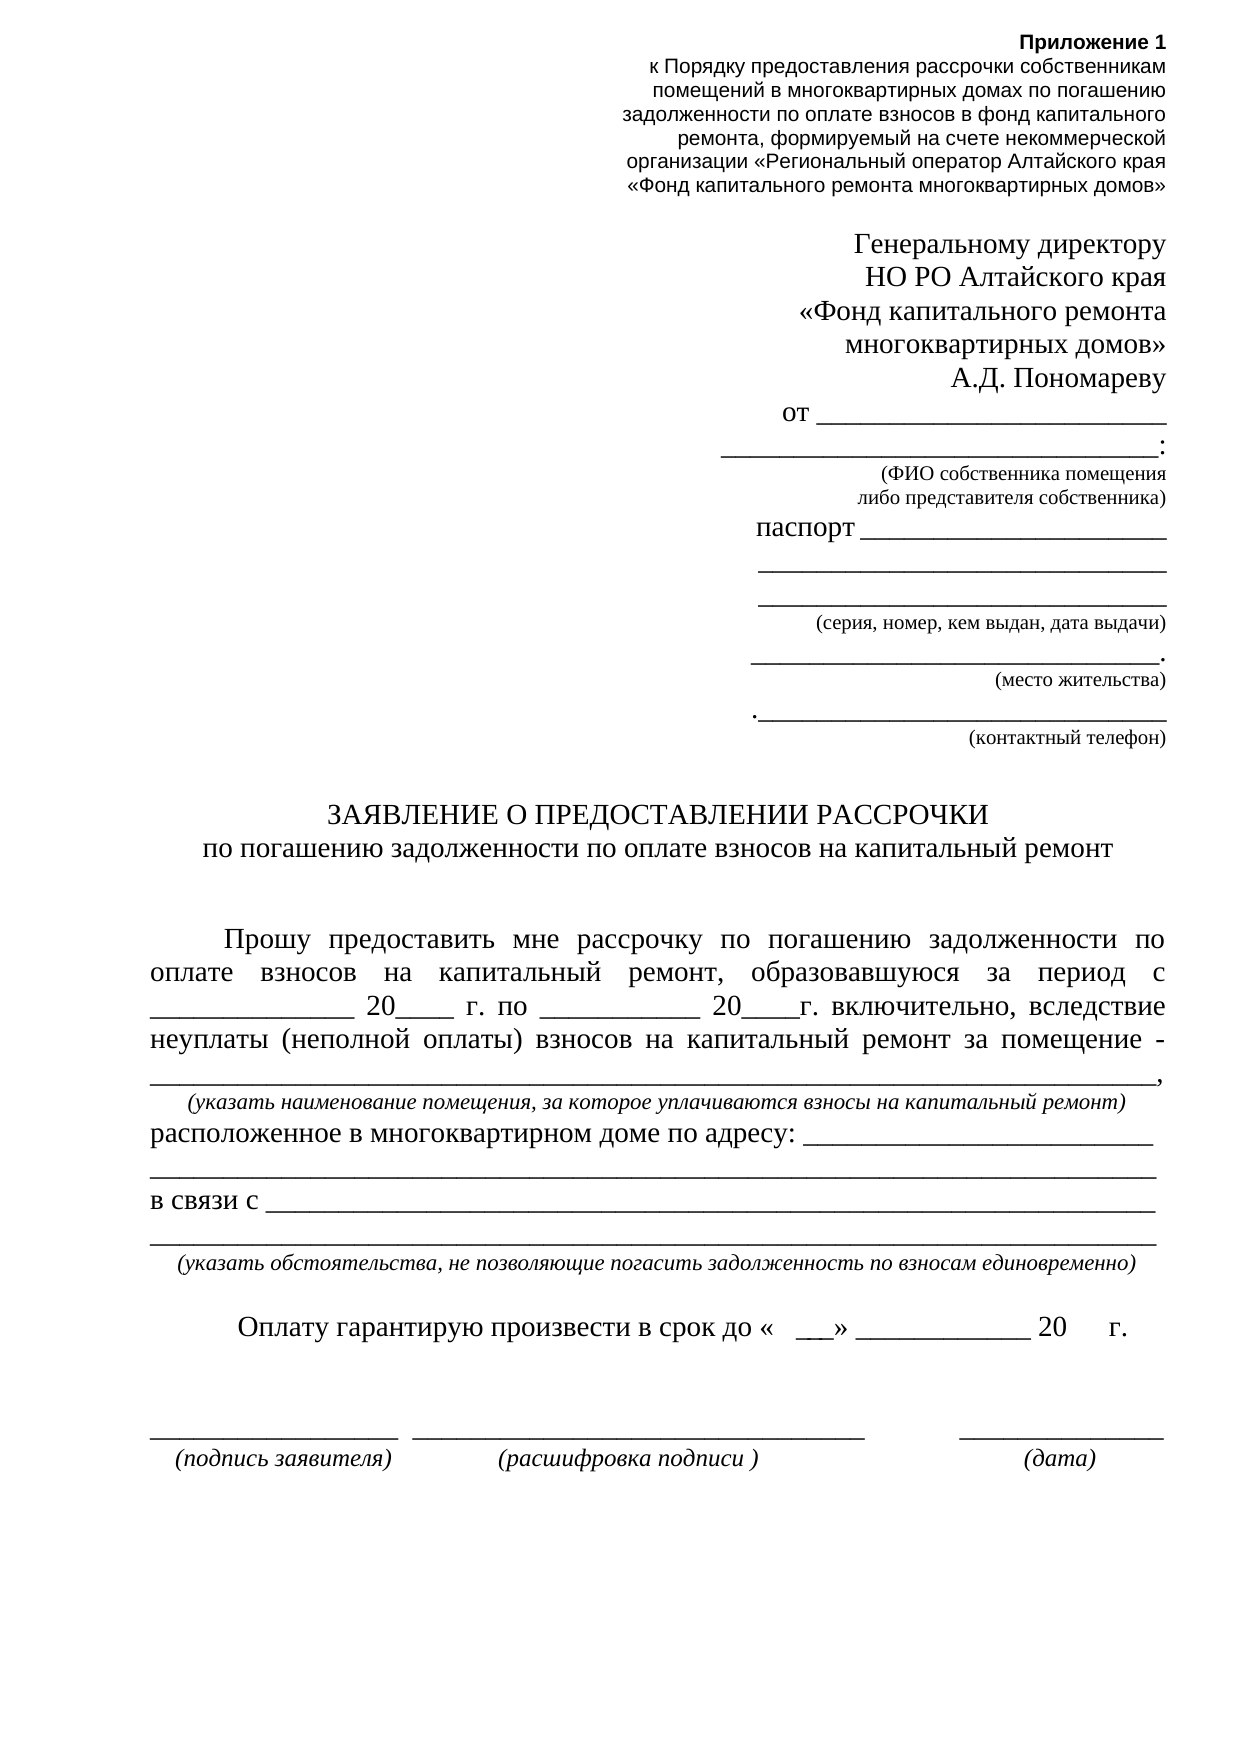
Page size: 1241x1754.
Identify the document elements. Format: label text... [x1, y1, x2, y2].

text (подпись заявителя) (расшифровка подписи ) (дата) [150, 1443, 1166, 1472]
text Прошу предоставить мне рассрочку по погашению задолженности по оплате взносов на капитальный ремонт, образовавшуюся за период с ______________ 20____ г. по ___________ 20____г. включительно, вследствие неуплаты (неполной оплаты) взносов на капитальный ремонт за помещение - _____________________________________________________________________, [150, 921, 1166, 1088]
text многоквартирных домов» [150, 327, 1166, 360]
text ____________________________. [150, 634, 1166, 667]
text _____________________________________________________________________ [150, 1215, 1166, 1249]
text _________________ _______________________________ ______________ [150, 1409, 1166, 1443]
text (серия, номер, кем выдан, дата выдачи) [150, 609, 1166, 634]
text _____________________________________________________________________ [150, 1148, 1166, 1182]
text .____________________________ [150, 691, 1166, 725]
text Генеральному директору [150, 226, 1166, 259]
text ЗАЯВЛЕНИЕ О ПРЕДОСТАВЛЕНИИ РАССРОЧКИ [150, 797, 1166, 831]
text (ФИО собственника помещения [150, 461, 1166, 485]
text по погашению задолженности по оплате взносов на капитальный ремонт [150, 831, 1166, 864]
text либо представителя собственника) [150, 485, 1166, 509]
text расположенное в многоквартирном доме по адресу: ________________________ [150, 1115, 1166, 1148]
text «Фонд капитального ремонта [150, 293, 1166, 327]
text (место жительства) [150, 667, 1166, 691]
text (указать обстоятельства, не позволяющие погасить задолженность по взносам единовременно) [150, 1249, 1166, 1275]
text (контактный телефон) [150, 725, 1166, 749]
text Приложение 1 [150, 29, 1166, 53]
text А.Д. Пономареву [150, 360, 1166, 394]
text к Порядку предоставления рассрочки собственникам [150, 53, 1166, 77]
text Оплату гарантирую произвести в срок до « » ____________ 20 г. [150, 1309, 1166, 1342]
text помещений в многоквартирных домах по погашению [150, 77, 1166, 101]
text «Фонд капитального ремонта многоквартирных домов» [150, 173, 1166, 197]
text ____________________________ [150, 576, 1166, 609]
text ремонта, формируемый на счете некоммерческой [150, 125, 1166, 149]
text (указать наименование помещения, за которое уплачиваются взносы на капитальный ремонт) [150, 1088, 1166, 1115]
text в связи с _____________________________________________________________ [150, 1182, 1166, 1215]
text от ________________________ [150, 394, 1166, 427]
text задолженности по оплате взносов в фонд капитального [150, 101, 1166, 125]
text ____________________________ [150, 542, 1166, 576]
text ______________________________: [150, 427, 1166, 461]
text паспорт _____________________ [150, 509, 1166, 542]
text организации «Региональный оператор Алтайского края [150, 149, 1166, 173]
text НО РО Алтайского края [150, 259, 1166, 293]
